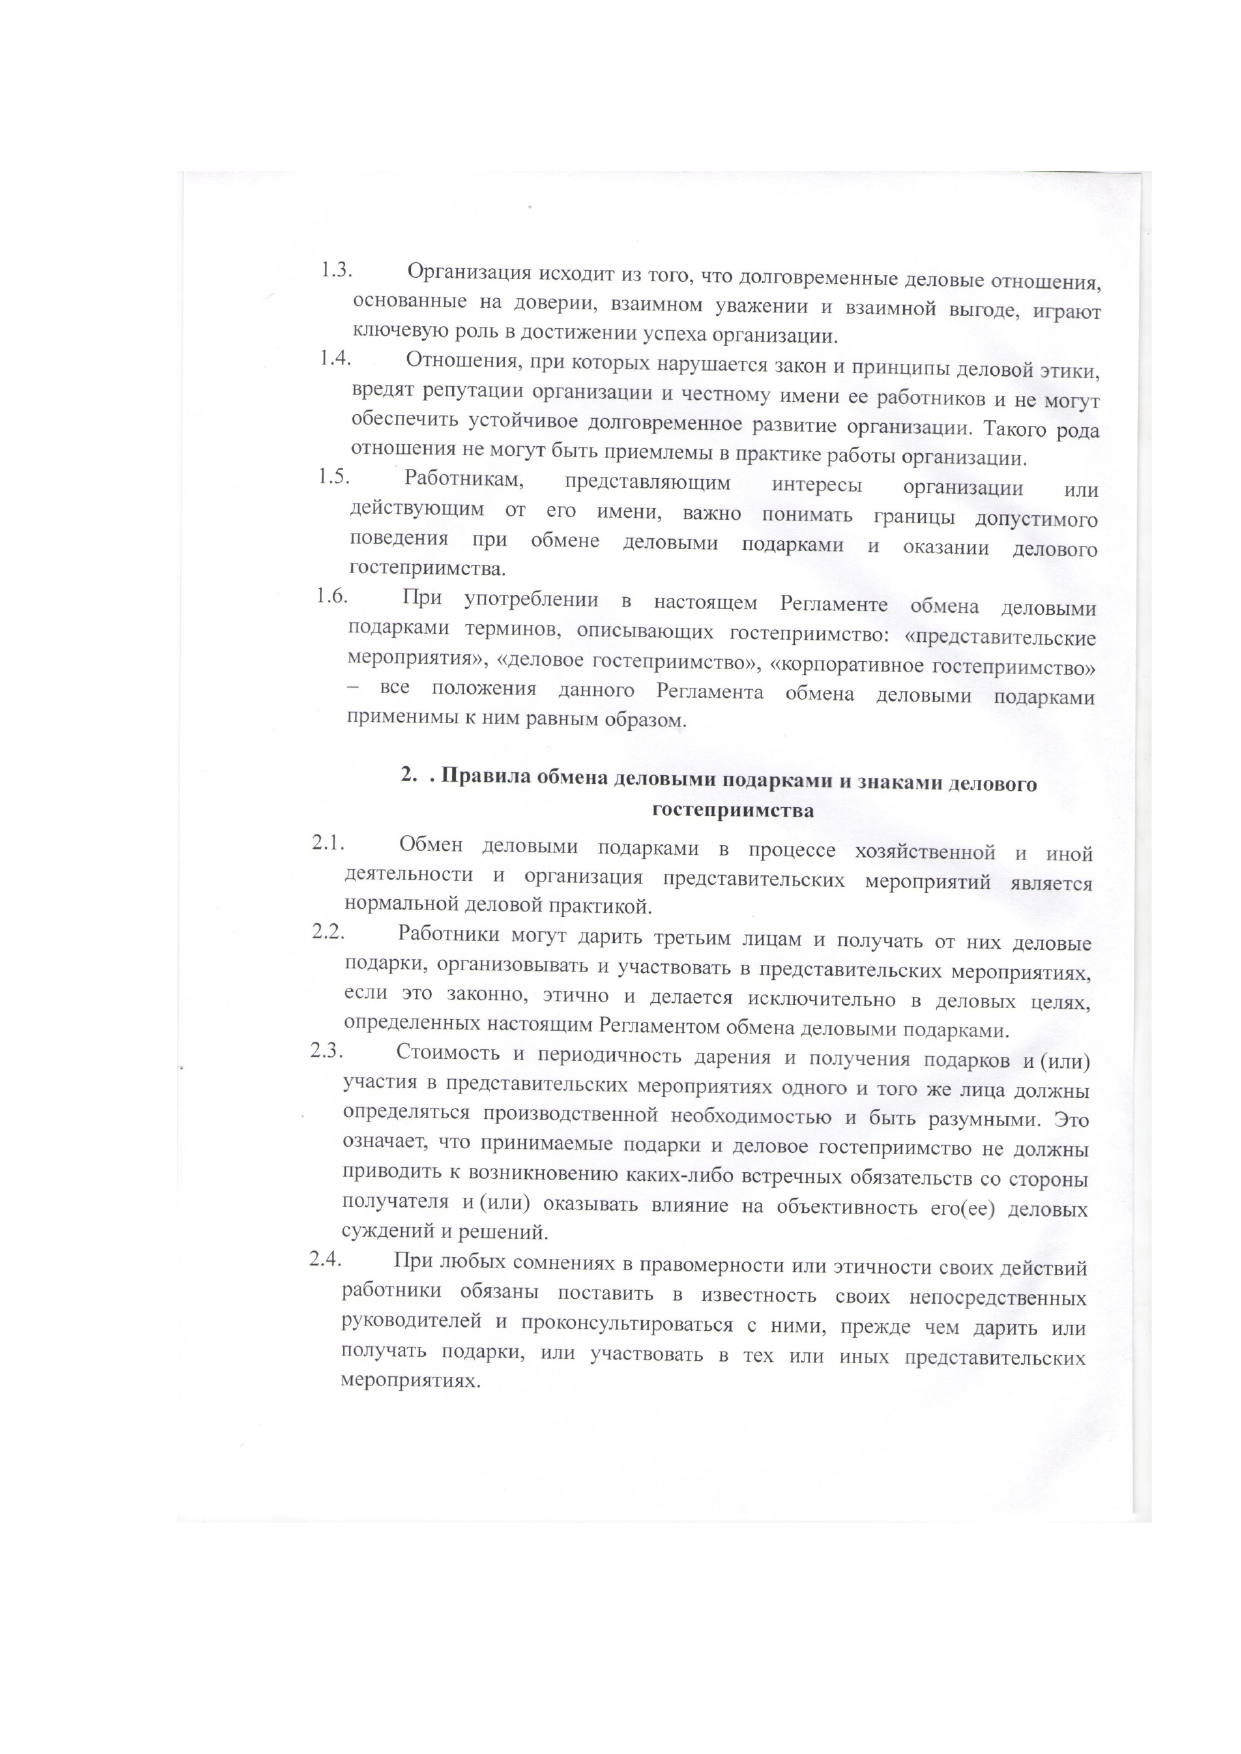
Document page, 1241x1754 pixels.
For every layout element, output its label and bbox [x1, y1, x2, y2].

picture [177, 171, 1152, 1523]
